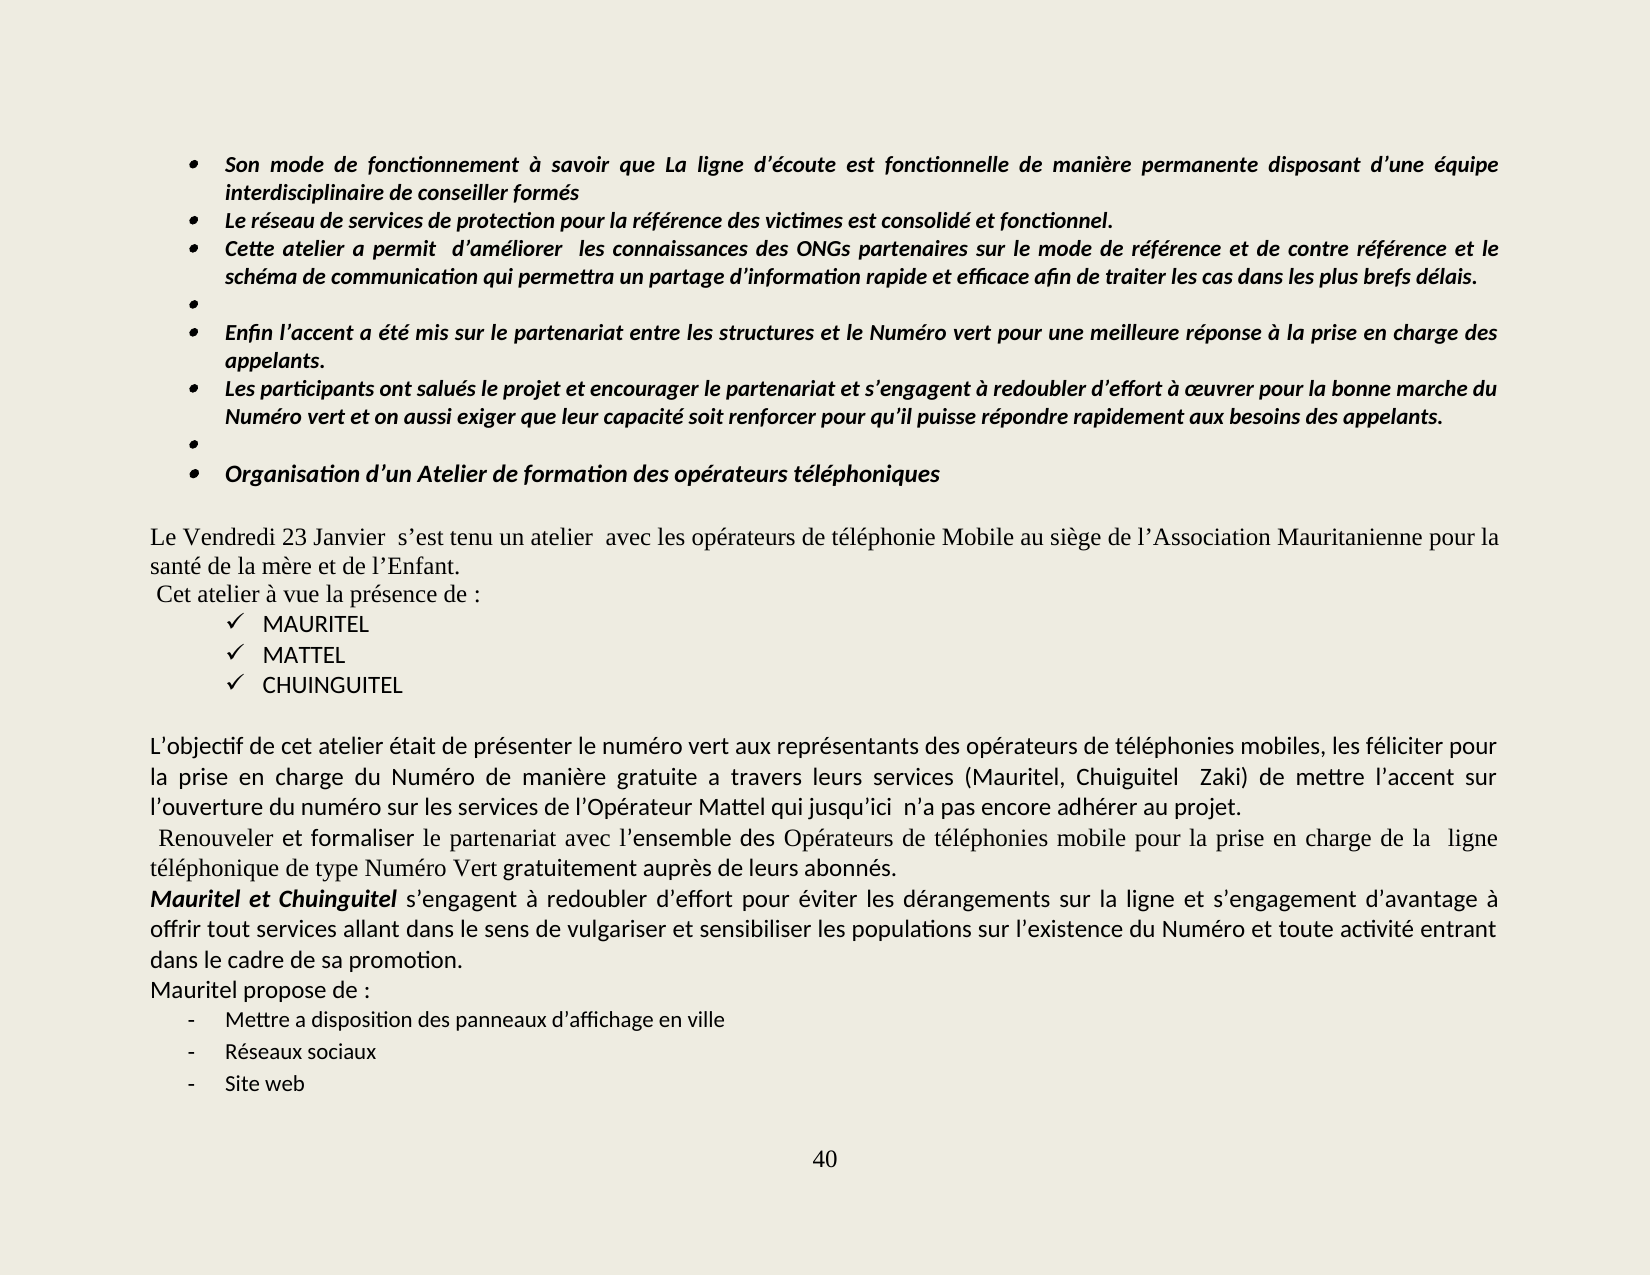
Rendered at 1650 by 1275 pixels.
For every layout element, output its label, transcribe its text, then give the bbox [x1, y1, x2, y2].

list Mettre a disposition des panneaux d’affichage en ville [187, 1005, 1500, 1033]
text Le Vendredi 23 Janvier s’est tenu un atelier avec les opérateurs de téléphonie Mobile au siège de l’Association Mauritanienne pour la santé de la mère et de l’Enfant. [150, 522, 1500, 579]
text Mauritel propose de : [150, 974, 1500, 1005]
list Site web [187, 1069, 1500, 1097]
text L’objectif de cet atelier était de présenter le numéro vert aux représentants des opérateurs de téléphonies mobiles, les féliciter pour la prise en charge du Numéro de manière gratuite a travers leurs services (Mauritel, Chuiguitel Zaki) de mettre l’accent sur l’ouverture du numéro sur les services de l’Opérateur Mattel qui jusqu’ici n’a pas encore adhérer au projet. [150, 730, 1500, 822]
text Mauritel et Chuinguitel s’engagent à redoubler d’effort pour éviter les dérangements sur la ligne et s’engagement d’avantage à offrir tout services allant dans le sens de vulgariser et sensibiliser les populations sur l’existence du Numéro et toute activité entrant dans le cadre de sa promotion. [150, 883, 1500, 974]
list Réseaux sociaux [187, 1037, 1500, 1065]
list Cette atelier a permit d’améliorer les connaissances des ONGs partenaires sur le mode de référence et de contre référence et le schéma de communication qui permettra un partage d’information rapide et efficace afin de traiter les cas dans les plus brefs délais. [187, 234, 1500, 290]
text Renouveler et formaliser le partenariat avec l’ensemble des Opérateurs de téléphonies mobile pour la prise en charge de la ligne téléphonique de type Numéro Vert gratuitement auprès de leurs abonnés. [150, 822, 1500, 883]
list CHUINGUITEL [225, 669, 1500, 700]
list Le réseau de services de protection pour la référence des victimes est consolidé et fonctionnel. [187, 206, 1500, 234]
list MATTEL [225, 639, 1500, 669]
text Cet atelier à vue la présence de : [150, 579, 1500, 608]
list Son mode de fonctionnement à savoir que La ligne d’écoute est fonctionnelle de manière permanente disposant d’une équipe interdisciplinaire de conseiller formés [187, 150, 1500, 206]
list MAURITEL [225, 608, 1500, 639]
list Organisation d’un Atelier de formation des opérateurs téléphoniques [187, 458, 1500, 489]
list Enfin l’accent a été mis sur le partenariat entre les structures et le Numéro vert pour une meilleure réponse à la prise en charge des appelants. [187, 318, 1500, 374]
list Les participants ont salués le projet et encourager le partenariat et s’engagent à redoubler d’effort à œuvrer pour la bonne marche du Numéro vert et on aussi exiger que leur capacité soit renforcer pour qu’il puisse répondre rapidement aux besoins des appelants. [187, 374, 1500, 430]
